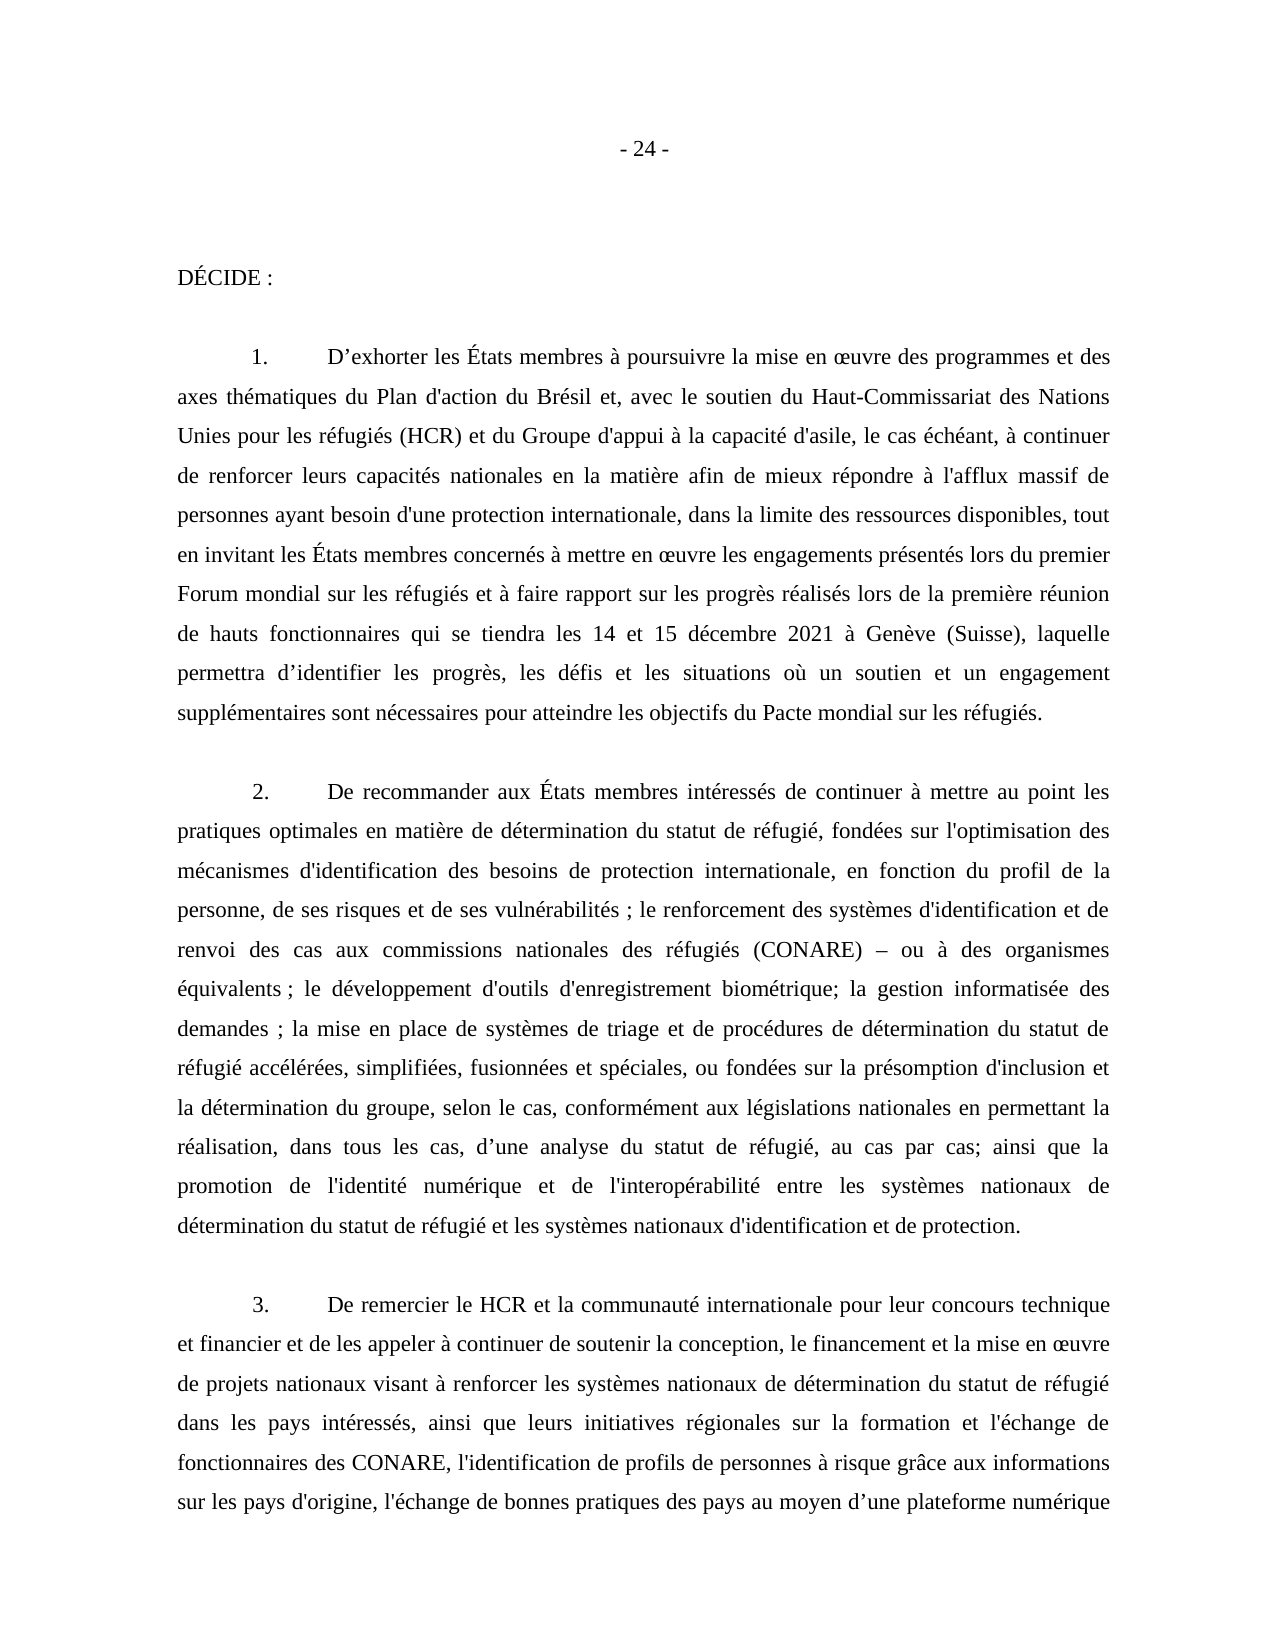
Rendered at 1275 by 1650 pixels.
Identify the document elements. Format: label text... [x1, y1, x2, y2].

text DÉCIDE : [177, 264, 1111, 291]
text 2. De recommander aux États membres intéressés de continuer à mettre au point les pratiques optimales en matière de détermination du statut de réfugié, fondées sur l'optimisation des mécanismes d'identification des besoins de protection internationale, en fonction du profil de la personne, de ses risques et de ses vulnérabilités ; le renforcement des systèmes d'identification et de renvoi des cas aux commissions nationales des réfugiés (CONARE) – ou à des organismes équivalents ; le développement d'outils d'enregistrement biométrique; la gestion informatisée des demandes ; la mise en place de systèmes de triage et de procédures de détermination du statut de réfugié accélérées, simplifiées, fusionnées et spéciales, ou fondées sur la présomption d'inclusion et la détermination du groupe, selon le cas, conformément aux législations nationales en permettant la réalisation, dans tous les cas, d’une analyse du statut de réfugié, au cas par cas; ainsi que la promotion de l'identité numérique et de l'interopérabilité entre les systèmes nationaux de détermination du statut de réfugié et les systèmes nationaux d'identification et de protection. [177, 778, 1111, 1238]
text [177, 1291, 1111, 1515]
text 1. D’exhorter les États membres à poursuivre la mise en œuvre des programmes et des axes thématiques du Plan d'action du Brésil et, avec le soutien du Haut-Commissariat des Nations Unies pour les réfugiés (HCR) et du Groupe d'appui à la capacité d'asile, le cas échéant, à continuer de renforcer leurs capacités nationales en la matière afin de mieux répondre à l'afflux massif de personnes ayant besoin d'une protection internationale, dans la limite des ressources disponibles, tout en invitant les États membres concernés à mettre en œuvre les engagements présentés lors du premier Forum mondial sur les réfugiés et à faire rapport sur les progrès réalisés lors de la première réunion de hauts fonctionnaires qui se tiendra les 14 et 15 décembre 2021 à Genève (Suisse), laquelle permettra d’identifier les progrès, les défis et les situations où un soutien et un engagement supplémentaires sont nécessaires pour atteindre les objectifs du Pacte mondial sur les réfugiés. [177, 343, 1111, 725]
